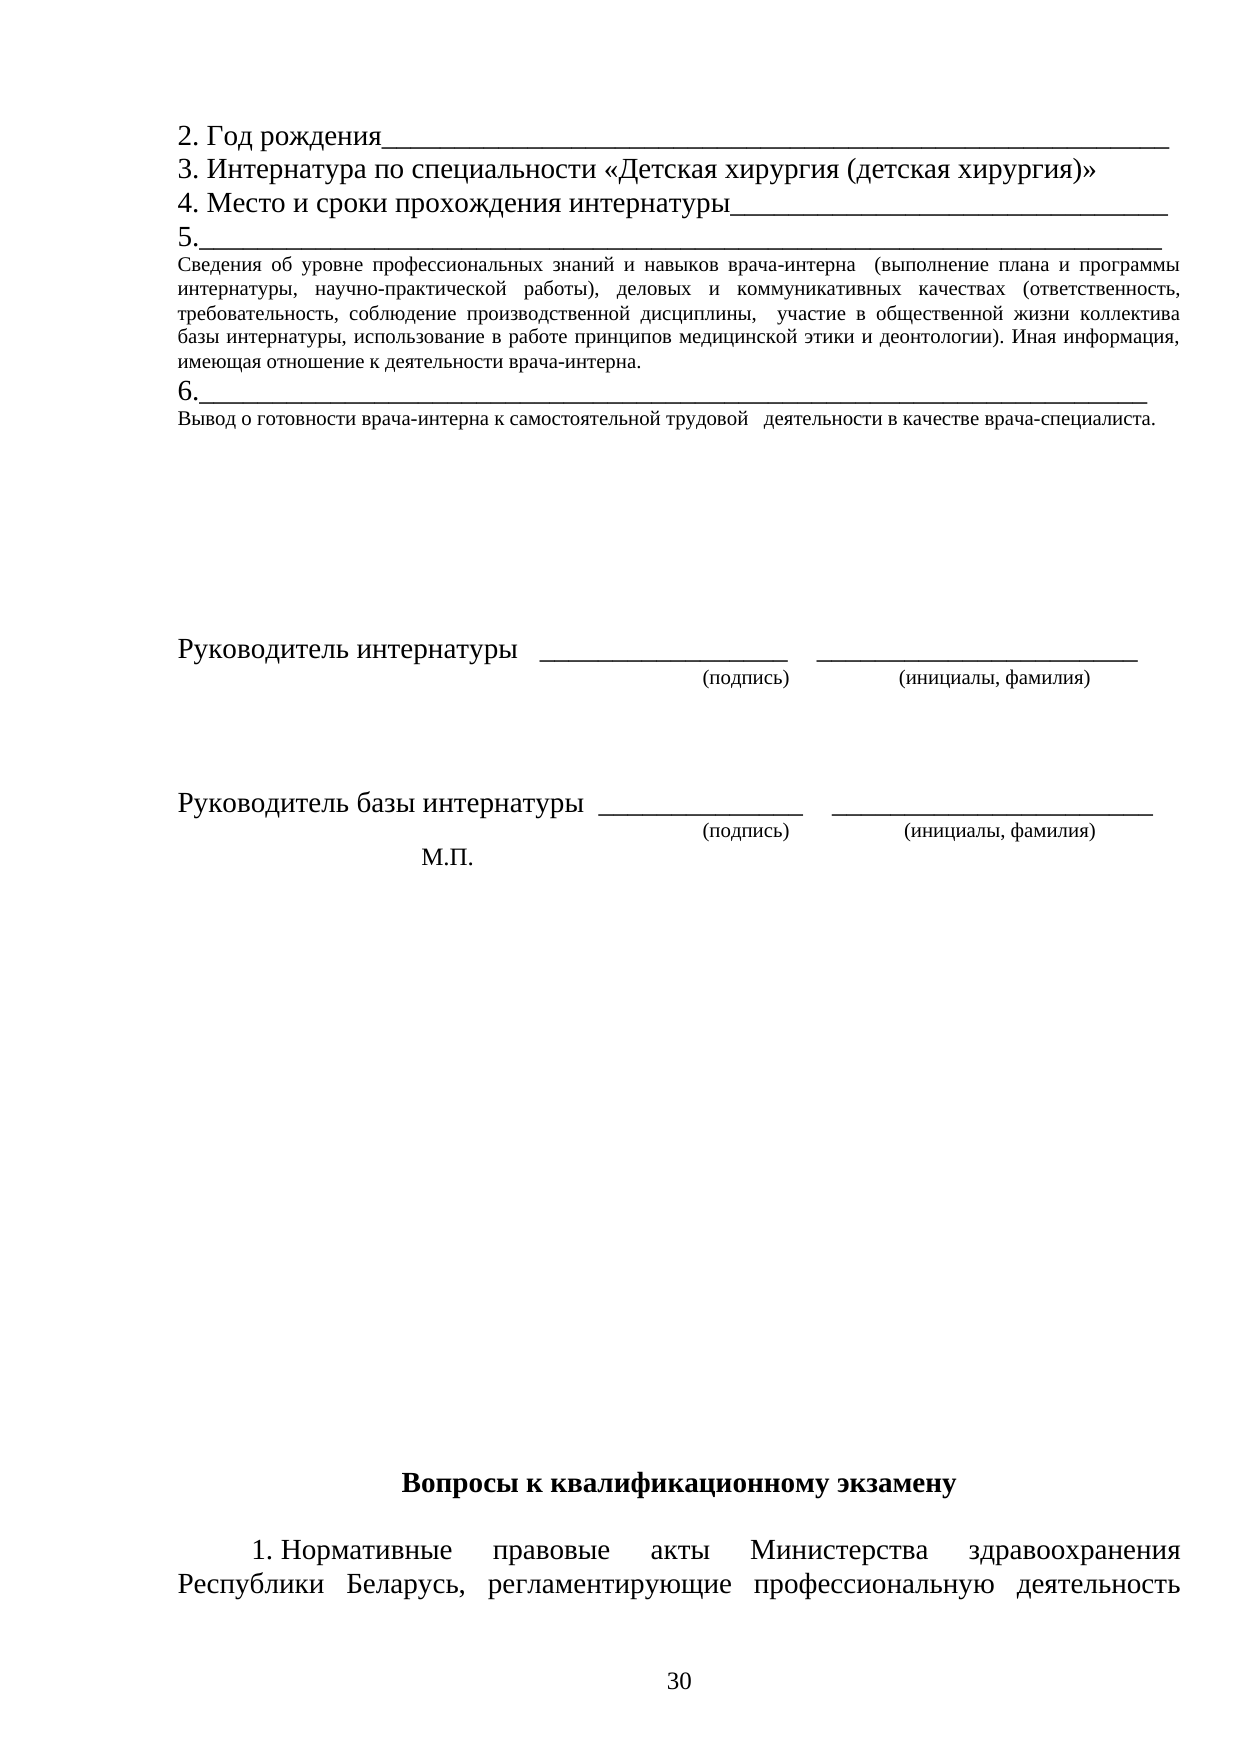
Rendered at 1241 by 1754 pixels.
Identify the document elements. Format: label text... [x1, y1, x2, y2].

text (подпись) (инициалы, фамилия) [177, 818, 1181, 842]
text 6._________________________________________________________________ Вывод о готовности врача-интерна к самостоятельной трудовой деятельности в качестве врача-специалиста. [177, 373, 1181, 430]
text 3. Интернатура по специальности «Детская хирургия (детская хирургия)» [177, 152, 1181, 185]
text (подпись) (инициалы, фамилия) [177, 665, 1181, 689]
text 4. Место и сроки прохождения интернатуры______________________________ [177, 185, 1181, 219]
text М.П. [177, 842, 1181, 871]
text 2. Год рождения______________________________________________________ [177, 118, 1181, 152]
text Вопросы к квалификационному экзамену [177, 1465, 1181, 1499]
text Сведения об уровне профессиональных знаний и навыков врача-интерна (выполнение плана и программы интернатуры, научно-практической работы), деловых и коммуникативных качествах (ответственность, требовательность, соблюдение производственной дисциплины, участие в общественной жизни коллектива базы интернатуры, использование в работе принципов медицинской этики и деонтологии). Иная информация, имеющая отношение к деятельности врача-интерна. [177, 252, 1181, 373]
text Руководитель базы интернатуры ______________ ______________________ [177, 785, 1181, 818]
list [177, 1532, 1181, 1599]
text 5.__________________________________________________________________ [177, 219, 1181, 252]
text Руководитель интернатуры _________________ ______________________ [177, 631, 1181, 665]
